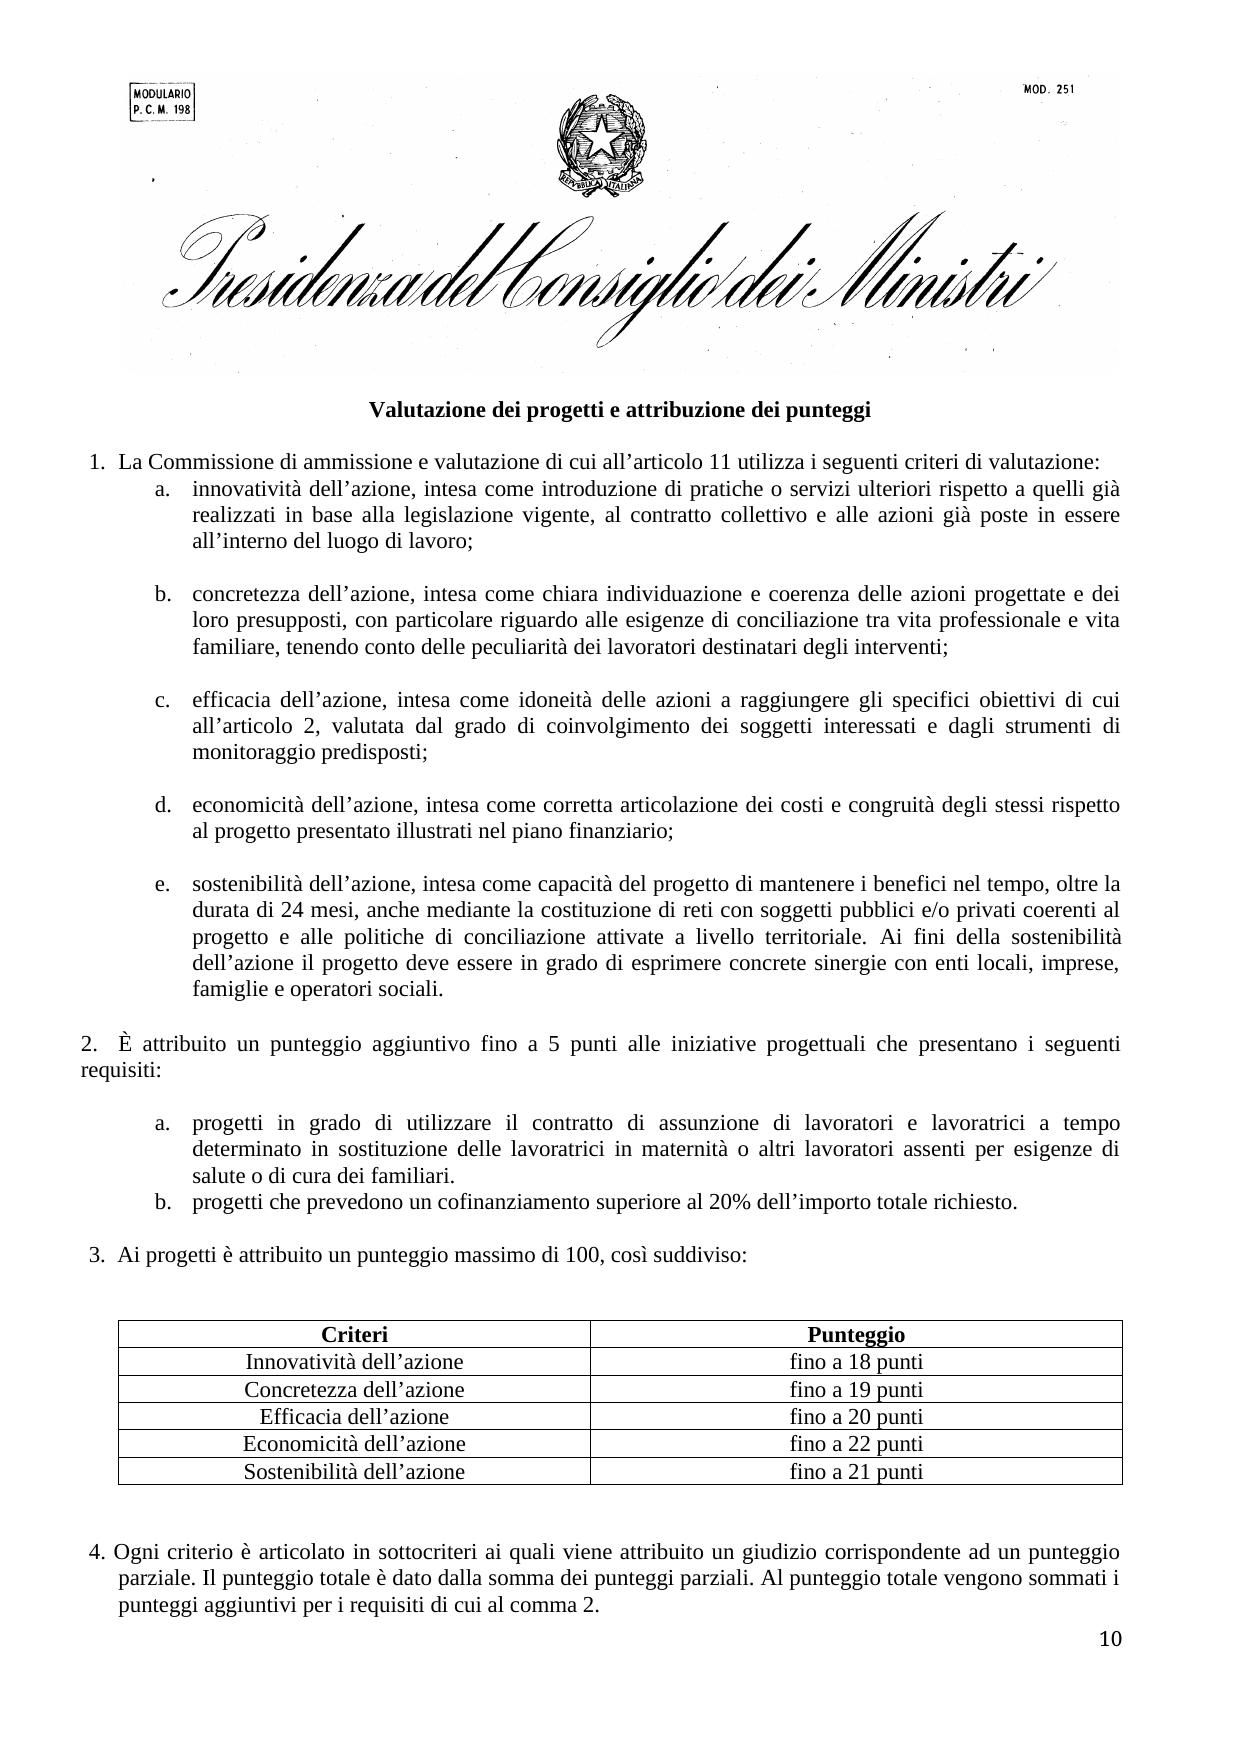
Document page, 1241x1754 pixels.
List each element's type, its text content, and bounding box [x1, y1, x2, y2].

list concretezza dell’azione, intesa come chiara individuazione e coerenza delle azioni progettate e dei loro presupposti, con particolare riguardo alle esigenze di conciliazione tra vita professionale e vita familiare, tenendo conto delle peculiarità dei lavoratori destinatari degli interventi; [154, 580, 1122, 659]
table_cell Efficacia dell’azione [119, 1403, 590, 1429]
table_cell Innovatività dell’azione [119, 1348, 590, 1374]
table_header Punteggio [591, 1321, 1122, 1347]
list innovatività dell’azione, intesa come introduzione di pratiche o servizi ulteriori rispetto a quelli già realizzati in base alla legislazione vigente, al contratto collettivo e alle azioni già poste in essere all’interno del luogo di lavoro; [154, 475, 1122, 554]
table_cell fino a 21 punti [591, 1458, 1122, 1484]
table_cell fino a 18 punti [591, 1348, 1122, 1374]
table_header Criteri [119, 1321, 590, 1347]
table_cell fino a 22 punti [591, 1430, 1122, 1457]
list sostenibilità dell’azione, intesa come capacità del progetto di mantenere i benefici nel tempo, oltre la durata di 24 mesi, anche mediante la costituzione di reti con soggetti pubblici e/o privati coerenti al progetto e alle politiche di conciliazione attivate a livello territoriale. Ai fini della sostenibilità dell’azione il progetto deve essere in grado di esprimere concrete sinergie con enti locali, imprese, famiglie e operatori sociali. [154, 870, 1122, 1002]
list 3. Ai progetti è attribuito un punteggio massimo di 100, così suddiviso: [88, 1241, 1122, 1267]
table_cell fino a 20 punti [591, 1403, 1122, 1429]
list efficacia dell’azione, intesa come idoneità delle azioni a raggiungere gli specifici obiettivi di cui all’articolo 2, valutata dal grado di coinvolgimento dei soggetti interessati e dagli strumenti di monitoraggio predisposti; [154, 686, 1122, 765]
table_cell Concretezza dell’azione [119, 1376, 590, 1402]
table_cell fino a 19 punti [591, 1376, 1122, 1402]
table_cell Economicità dell’azione [119, 1430, 590, 1457]
picture [122, 73, 1119, 373]
text 2. È attribuito un punteggio aggiuntivo fino a 5 punti alle iniziative progettuali che presentano i seguenti requisiti: [81, 1030, 1122, 1083]
list 4. Ogni criterio è articolato in sottocriteri ai quali viene attribuito un giudizio corrispondente ad un punteggio parziale. Il punteggio totale è dato dalla somma dei punteggi parziali. Al punteggio totale vengono sommati i punteggi aggiuntivi per i requisiti di cui al comma 2. [89, 1538, 1122, 1617]
list progetti in grado di utilizzare il contratto di assunzione di lavoratori e lavoratrici a tempo determinato in sostituzione delle lavoratrici in maternità o altri lavoratori assenti per esigenze di salute o di cura dei familiari. [154, 1109, 1122, 1188]
text 1. La Commissione di ammissione e valutazione di cui all’articolo 11 utilizza i seguenti criteri di valutazione: [88, 448, 1122, 475]
list progetti che prevedono un cofinanziamento superiore al 20% dell’importo totale richiesto. [154, 1188, 1122, 1214]
list economicità dell’azione, intesa come corretta articolazione dei costi e congruità degli stessi rispetto al progetto presentato illustrati nel piano finanziario; [154, 791, 1122, 844]
list Valutazione dei progetti e attribuzione dei punteggi [118, 396, 1122, 422]
table_cell Sostenibilità dell’azione [119, 1458, 590, 1484]
